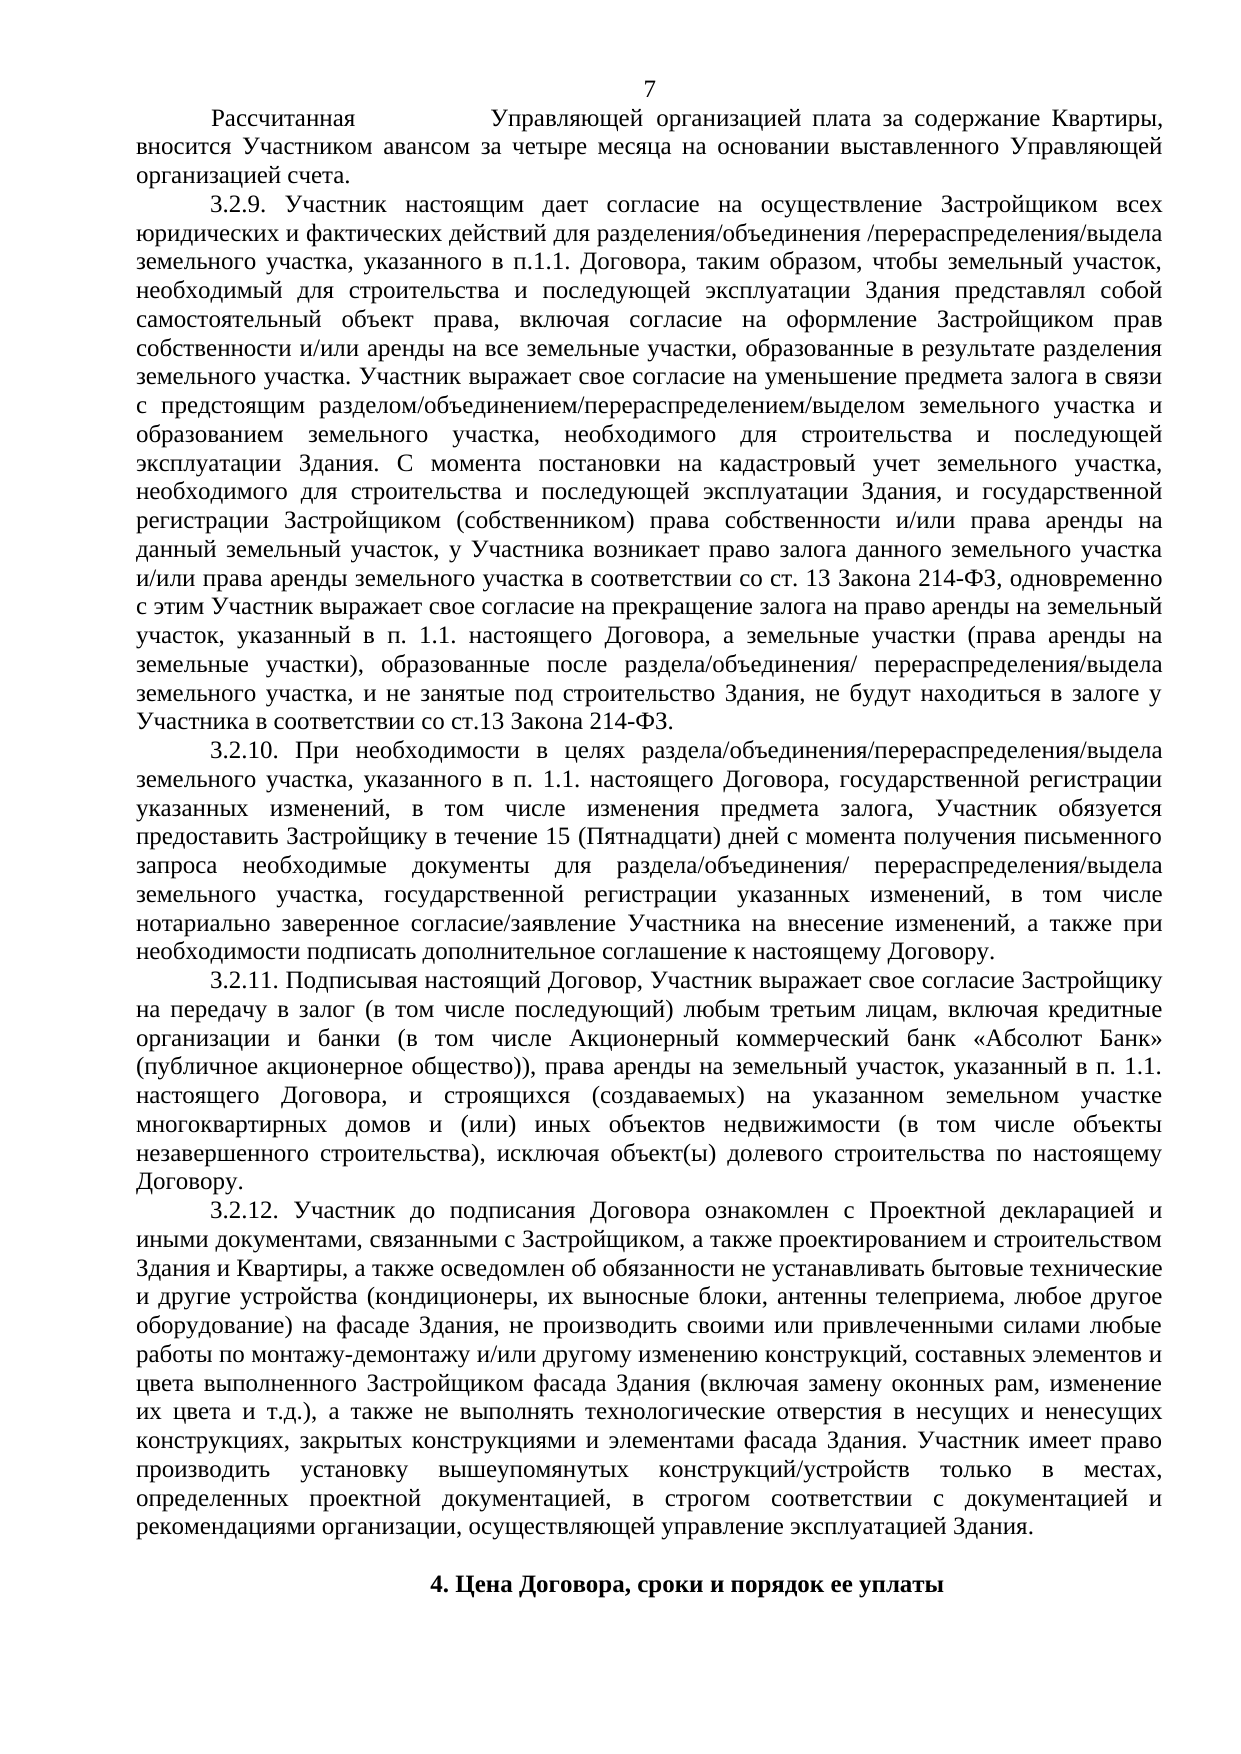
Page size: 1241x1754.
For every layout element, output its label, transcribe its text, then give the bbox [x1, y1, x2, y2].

text 3.2.12. Участник до подписания Договора ознакомлен с Проектной декларацией и иными документами, связанными с Застройщиком, а также проектированием и строительством Здания и Квартиры, а также осведомлен об обязанности не устанавливать бытовые технические и другие устройства (кондиционеры, их выносные блоки, антенны телеприема, любое другое оборудование) на фасаде Здания, не производить своими или привлеченными силами любые работы по монтажу-демонтажу и/или другому изменению конструкций, составных элементов и цвета выполненного Застройщиком фасада Здания (включая замену оконных рам, изменение их цвета и т.д.), а также не выполнять технологические отверстия в несущих и ненесущих конструкциях, закрытых конструкциями и элементами фасада Здания. Участник имеет право производить установку вышеупомянутых конструкций/устройств только в местах, определенных проектной документацией, в строгом соответствии с документацией и рекомендациями организации, осуществляющей управление эксплуатацией Здания. [136, 1195, 1163, 1540]
text Рассчитанная Управляющей организацией плата за содержание Квартиры, вносится Участником авансом за четыре месяца на основании выставленного Управляющей организацией счета. [136, 103, 1163, 189]
text 3.2.10. При необходимости в целях раздела/объединения/перераспределения/выдела земельного участка, указанного в п. 1.1. настоящего Договора, государственной регистрации указанных изменений, в том числе изменения предмета залога, Участник обязуется предоставить Застройщику в течение 15 (Пятнадцати) дней с момента получения письменного запроса необходимые документы для раздела/объединения/ перераспределения/выдела земельного участка, государственной регистрации указанных изменений, в том числе нотариально заверенное согласие/заявление Участника на внесение изменений, а также при необходимости подписать дополнительное соглашение к настоящему Договору. [136, 735, 1163, 965]
text 3.2.9. Участник настоящим дает согласие на осуществление Застройщиком всех юридических и фактических действий для разделения/объединения /перераспределения/выдела земельного участка, указанного в п.1.1. Договора, таким образом, чтобы земельный участок, необходимый для строительства и последующей эксплуатации Здания представлял собой самостоятельный объект права, включая согласие на оформление Застройщиком прав собственности и/или аренды на все земельные участки, образованные в результате разделения земельного участка. Участник выражает свое согласие на уменьшение предмета залога в связи с предстоящим разделом/объединением/перераспределением/выделом земельного участка и образованием земельного участка, необходимого для строительства и последующей эксплуатации Здания. С момента постановки на кадастровый учет земельного участка, необходимого для строительства и последующей эксплуатации Здания, и государственной регистрации Застройщиком (собственником) права собственности и/или права аренды на данный земельный участок, у Участника возникает право залога данного земельного участка и/или права аренды земельного участка в соответствии со ст. 13 Закона 214-ФЗ, одновременно с этим Участник выражает свое согласие на прекращение залога на право аренды на земельный участок, указанный в п. 1.1. настоящего Договора, а земельные участки (права аренды на земельные участки), образованные после раздела/объединения/ перераспределения/выдела земельного участка, и не занятые под строительство Здания, не будут находиться в залоге у Участника в соответствии со ст.13 Закона 214-ФЗ. [136, 189, 1163, 735]
text 4. Цена Договора, сроки и порядок ее уплаты [136, 1569, 1163, 1598]
text 3.2.11. Подписывая настоящий Договор, Участник выражает свое согласие Застройщику на передачу в залог (в том числе последующий) любым третьим лицам, включая кредитные организации и банки (в том числе Акционерный коммерческий банк «Абсолют Банк» (публичное акционерное общество)), права аренды на земельный участок, указанный в п. 1.1. настоящего Договора, и строящихся (создаваемых) на указанном земельном участке многоквартирных домов и (или) иных объектов недвижимости (в том числе объекты незавершенного строительства), исключая объект(ы) долевого строительства по настоящему Договору. [136, 965, 1163, 1195]
